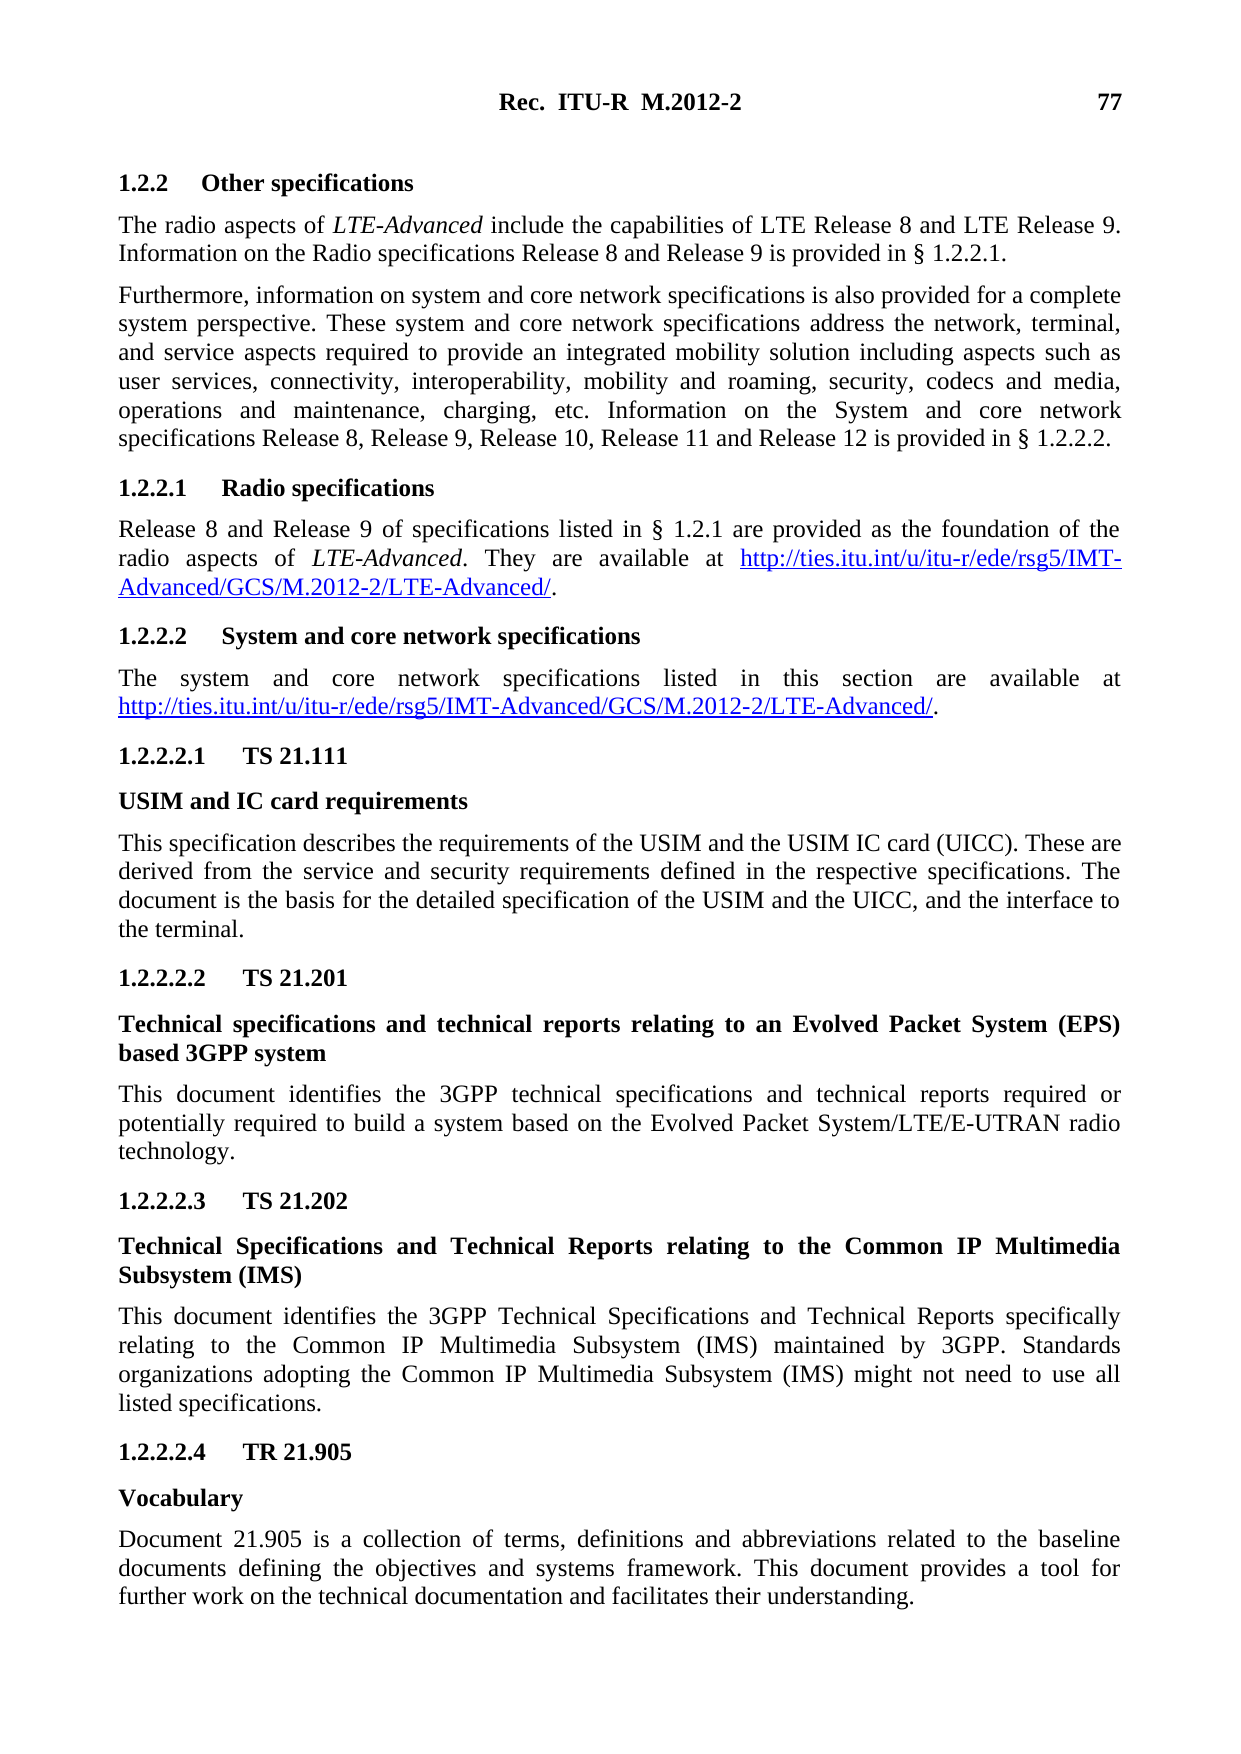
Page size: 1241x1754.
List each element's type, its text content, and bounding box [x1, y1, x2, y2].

text Furthermore, information on system and core network specifications is also provided for a complete system perspective. These system and core network specifications address the network, terminal, and service aspects required to provide an integrated mobility solution including aspects such as user services, connectivity, interoperability, mobility and roaming, security, codecs and media, operations and maintenance, charging, etc. Information on the System and core network specifications Release 8, Release 9, Release 10, Release 11 and Release 12 is provided in § 1.2.2.2. [118, 280, 1122, 452]
subtitle Technical specifications and technical reports relating to an Evolved Packet System (EPS) based 3GPP system [118, 1009, 1122, 1066]
subtitle 1.2.2 Other specifications [118, 168, 1122, 197]
text This specification describes the requirements of the USIM and the USIM IC card (UICC). These are derived from the service and security requirements defined in the respective specifications. The document is the basis for the detailed specification of the USIM and the UICC, and the interface to the terminal. [118, 828, 1122, 943]
text The system and core network specifications listed in this section are available at http://ties.itu.int/u/itu-r/ede/rsg5/IMT-Advanced/GCS/M.2012-2/LTE-Advanced/. [118, 663, 1122, 720]
subtitle 1.2.2.2.3 TS 21.202 [118, 1186, 1122, 1215]
subtitle USIM and IC card requirements [118, 786, 1122, 815]
subtitle 1.2.2.2 System and core network specifications [118, 621, 1122, 650]
text This document identifies the 3GPP technical specifications and technical reports required or potentially required to build a system based on the Evolved Packet System/LTE/E-UTRAN radio technology. [118, 1079, 1122, 1165]
subtitle 1.2.2.2.1 TS 21.111 [118, 741, 1122, 770]
text Document 21.905 is a collection of terms, definitions and abbreviations related to the baseline documents defining the objectives and systems framework. This document provides a tool for further work on the technical documentation and facilitates their understanding. [118, 1524, 1122, 1610]
subtitle Technical Specifications and Technical Reports relating to the Common IP Multimedia Subsystem (IMS) [118, 1231, 1122, 1289]
subtitle Vocabulary [118, 1483, 1122, 1511]
subtitle 1.2.2.2.2 TS 21.201 [118, 963, 1122, 992]
text Release 8 and Release 9 of specifications listed in § 1.2.1 are provided as the foundation of the radio aspects of LTE-Advanced. They are available at http://ties.itu.int/u/itu-r/ede/rsg5/IMT-Advanced/GCS/M.2012-2/LTE-Advanced/. [118, 514, 1122, 601]
subtitle 1.2.2.1 Radio specifications [118, 473, 1122, 502]
subtitle 1.2.2.2.4 TR 21.905 [118, 1437, 1122, 1466]
text This document identifies the 3GPP Technical Specifications and Technical Reports specifically relating to the Common IP Multimedia Subsystem (IMS) maintained by 3GPP. Standards organizations adopting the Common IP Multimedia Subsystem (IMS) might not need to use all listed specifications. [118, 1301, 1122, 1416]
text The radio aspects of LTE-Advanced include the capabilities of LTE Release 8 and LTE Release 9. Information on the Radio specifications Release 8 and Release 9 is provided in § 1.2.2.1. [118, 210, 1122, 267]
